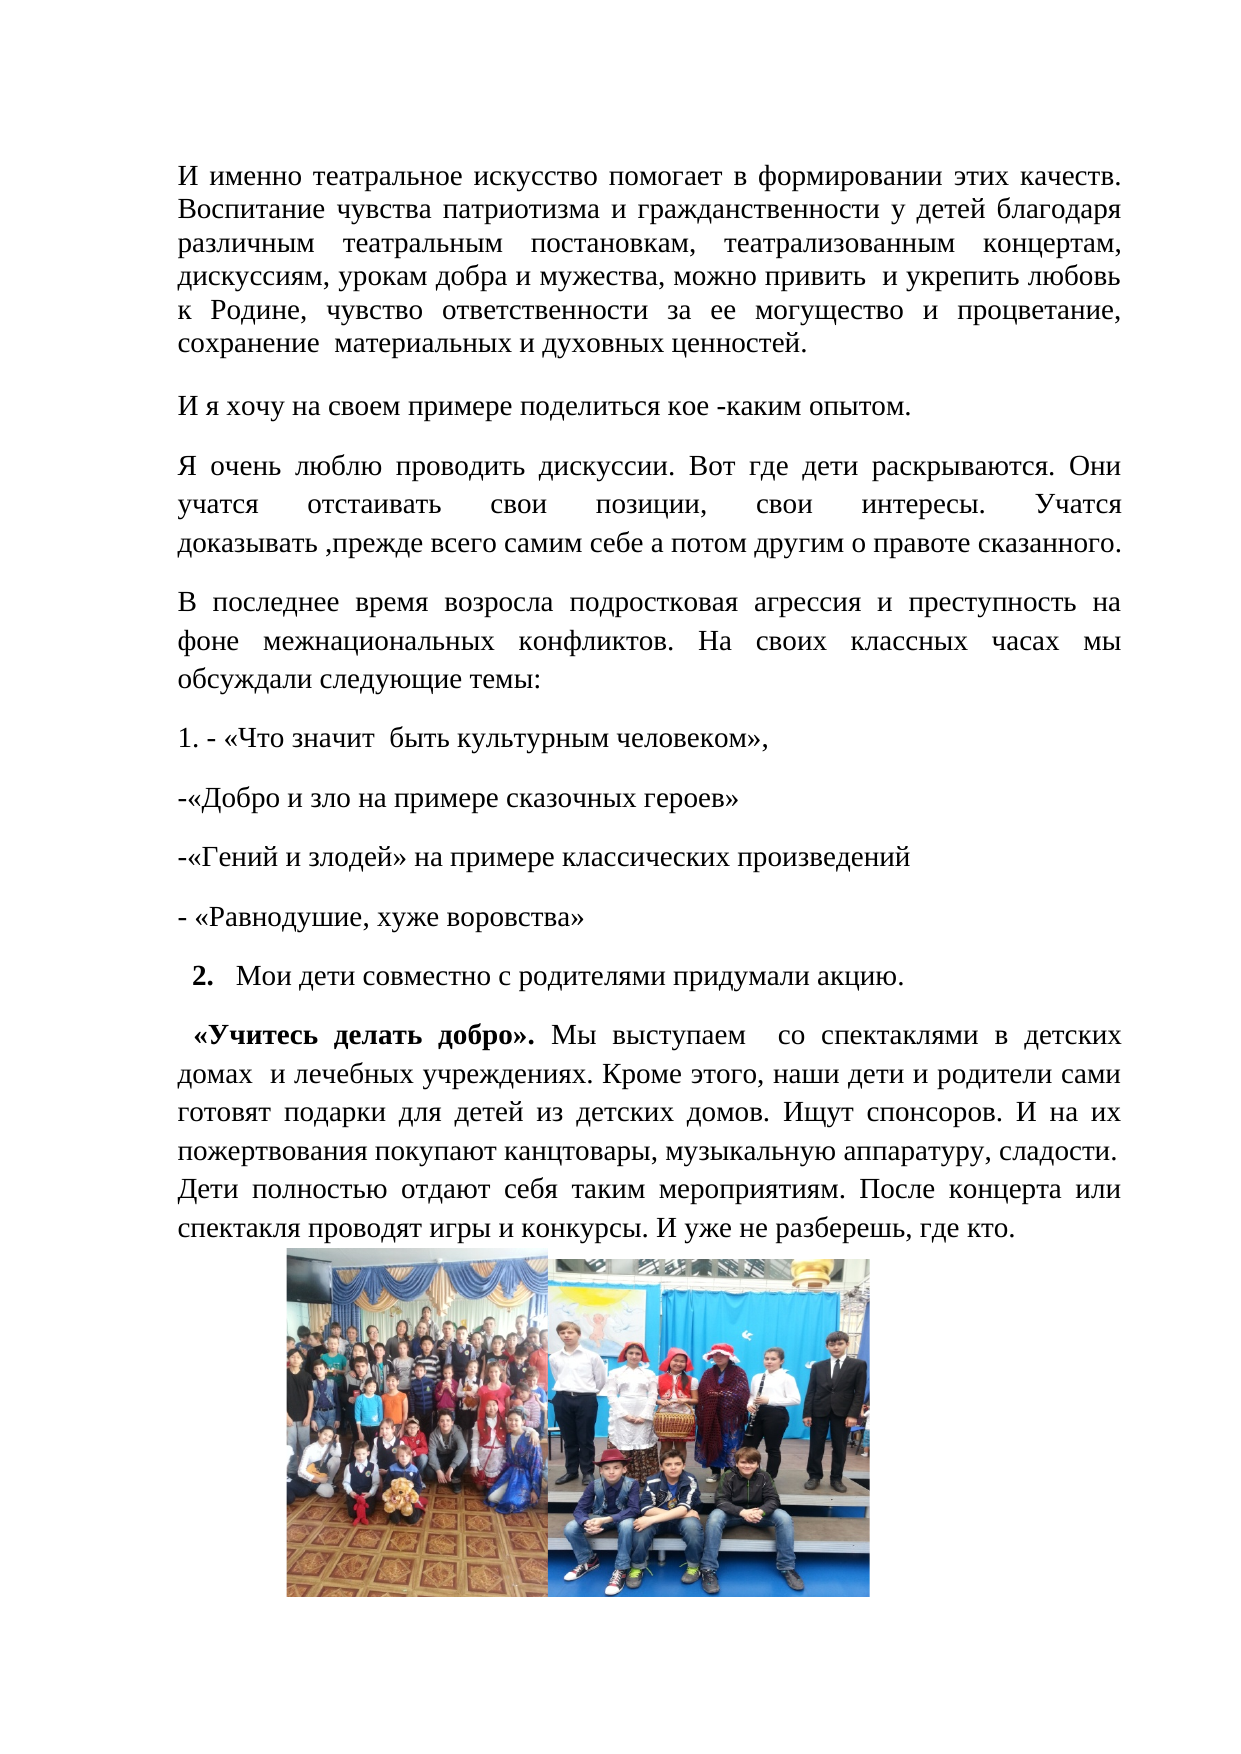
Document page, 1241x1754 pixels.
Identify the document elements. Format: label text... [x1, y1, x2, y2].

list Дети полностью отдают себя таким мероприятиям. После концерта или спектакля проводят игры и конкурсы. И уже не разберешь, где кто. [177, 1172, 1122, 1244]
list «Учитесь делать добро». Мы выступаем со спектаклями в детских домах и лечебных учреждениях. Кроме этого, наши дети и родители сами готовят подарки для детей из детских домов. Ищут спонсоров. И на их пожертвования покупают канцтовары, музыкальную аппаратуру, сладости. [177, 1017, 1122, 1167]
text -«Гений и злодей» на примере классических произведений [177, 839, 1122, 873]
text 1. - «Что значит быть культурным человеком», [177, 721, 1122, 754]
text И я хочу на своем примере поделиться кое -каким опытом. [177, 388, 1122, 422]
text - «Равнодушие, хуже воровства» [177, 899, 1122, 932]
text И именно театральное искусство помогает в формировании этих качеств. Воспитание чувства патриотизма и гражданственности у детей благодаря различным театральным постановкам, театрализованным концертам, дискуссиям, урокам добра и мужества, можно привить и укрепить любовь к Родине, чувство ответственности за ее могущество и процветание, сохранение материальных и духовных ценностей. [177, 158, 1122, 359]
text -«Добро и зло на примере сказочных героев» [177, 780, 1122, 813]
text Я очень люблю проводить дискуссии. Вот где дети раскрываются. Они учатся отстаивать свои позиции, свои интересы. Учатся доказывать ,прежде всего самим себе а потом другим о правоте сказанного. [177, 448, 1122, 558]
text 2. Мои дети совместно с родителями придумали акцию. [177, 958, 1122, 992]
text В последнее время возросла подростковая агрессия и преступность на фоне межнациональных конфликтов. На своих классных часах мы обсуждали следующие темы: [177, 584, 1122, 695]
picture [286, 1248, 870, 1597]
